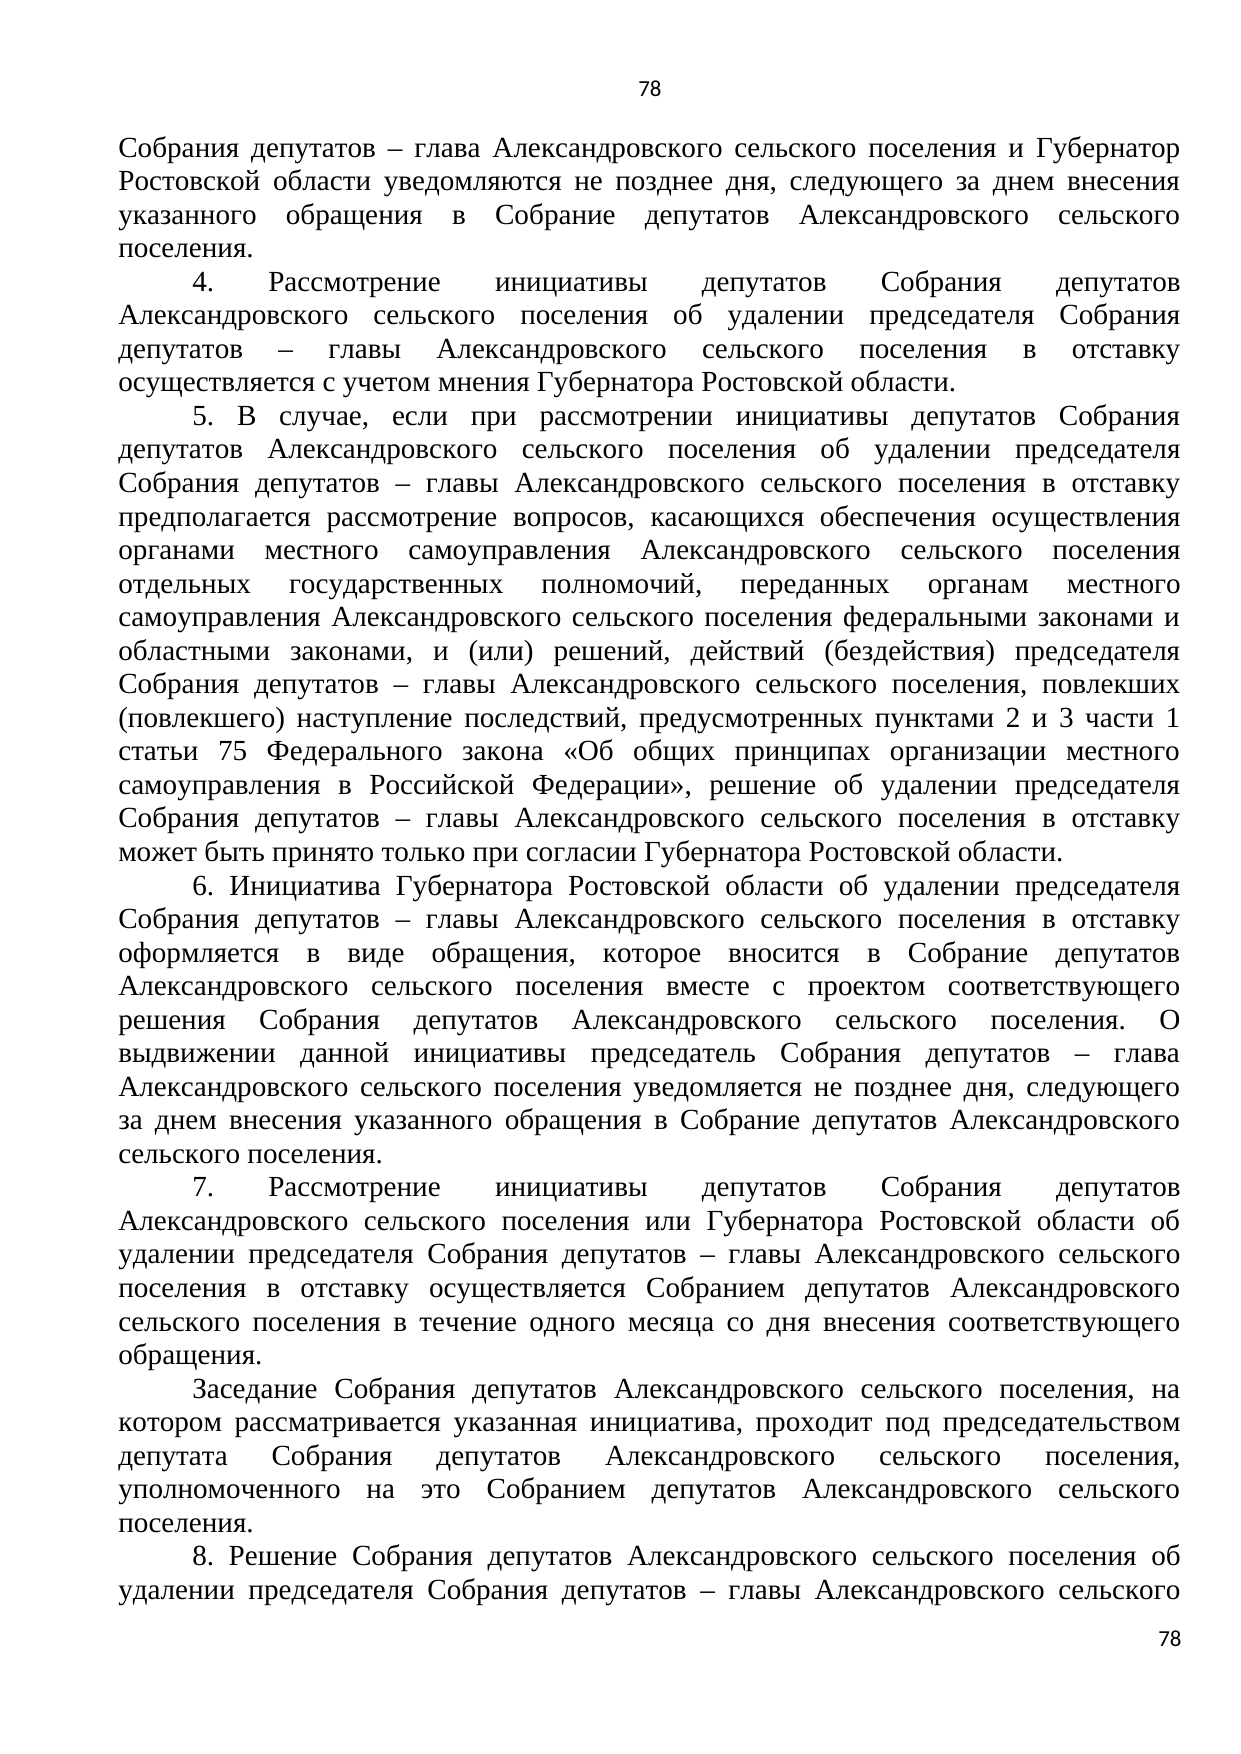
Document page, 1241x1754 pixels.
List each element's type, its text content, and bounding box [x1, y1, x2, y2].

text Заседание Собрания депутатов Александровского сельского поселения, на котором рассматривается указанная инициатива, проходит под председательством депутата Собрания депутатов Александровского сельского поселения, уполномоченного на это Собранием депутатов Александровского сельского поселения. [118, 1371, 1181, 1538]
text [118, 130, 1181, 264]
text 6. Инициатива Губернатора Ростовской области об удалении председателя Собрания депутатов – главы Александровского сельского поселения в отставку оформляется в виде обращения, которое вносится в Собрание депутатов Александровского сельского поселения вместе с проектом соответствующего решения Собрания депутатов Александровского сельского поселения. О выдвижении данной инициативы председатель Собрания депутатов – глава Александровского сельского поселения уведомляется не позднее дня, следующего за днем внесения указанного обращения в Собрание депутатов Александровского сельского поселения. [118, 868, 1181, 1169]
text 4. Рассмотрение инициативы депутатов Собрания депутатов Александровского сельского поселения об удалении председателя Собрания депутатов – главы Александровского сельского поселения в отставку осуществляется с учетом мнения Губернатора Ростовской области. [118, 264, 1181, 398]
text 5. В случае, если при рассмотрении инициативы депутатов Собрания депутатов Александровского сельского поселения об удалении председателя Собрания депутатов – главы Александровского сельского поселения в отставку предполагается рассмотрение вопросов, касающихся обеспечения осуществления органами местного самоуправления Александровского сельского поселения отдельных государственных полномочий, переданных органам местного самоуправления Александровского сельского поселения федеральными законами и областными законами, и (или) решений, действий (бездействия) председателя Собрания депутатов – главы Александровского сельского поселения, повлекших (повлекшего) наступление последствий, предусмотренных пунктами 2 и 3 части 1 статьи 75 Федерального закона «Об общих принципах организации местного самоуправления в Российской Федерации», решение об удалении председателя Собрания депутатов – главы Александровского сельского поселения в отставку может быть принято только при согласии Губернатора Ростовской области. [118, 398, 1181, 868]
text 7. Рассмотрение инициативы депутатов Собрания депутатов Александровского сельского поселения или Губернатора Ростовской области об удалении председателя Собрания депутатов – главы Александровского сельского поселения в отставку осуществляется Собранием депутатов Александровского сельского поселения в течение одного месяца со дня внесения соответствующего обращения. [118, 1169, 1181, 1371]
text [118, 1538, 1181, 1606]
